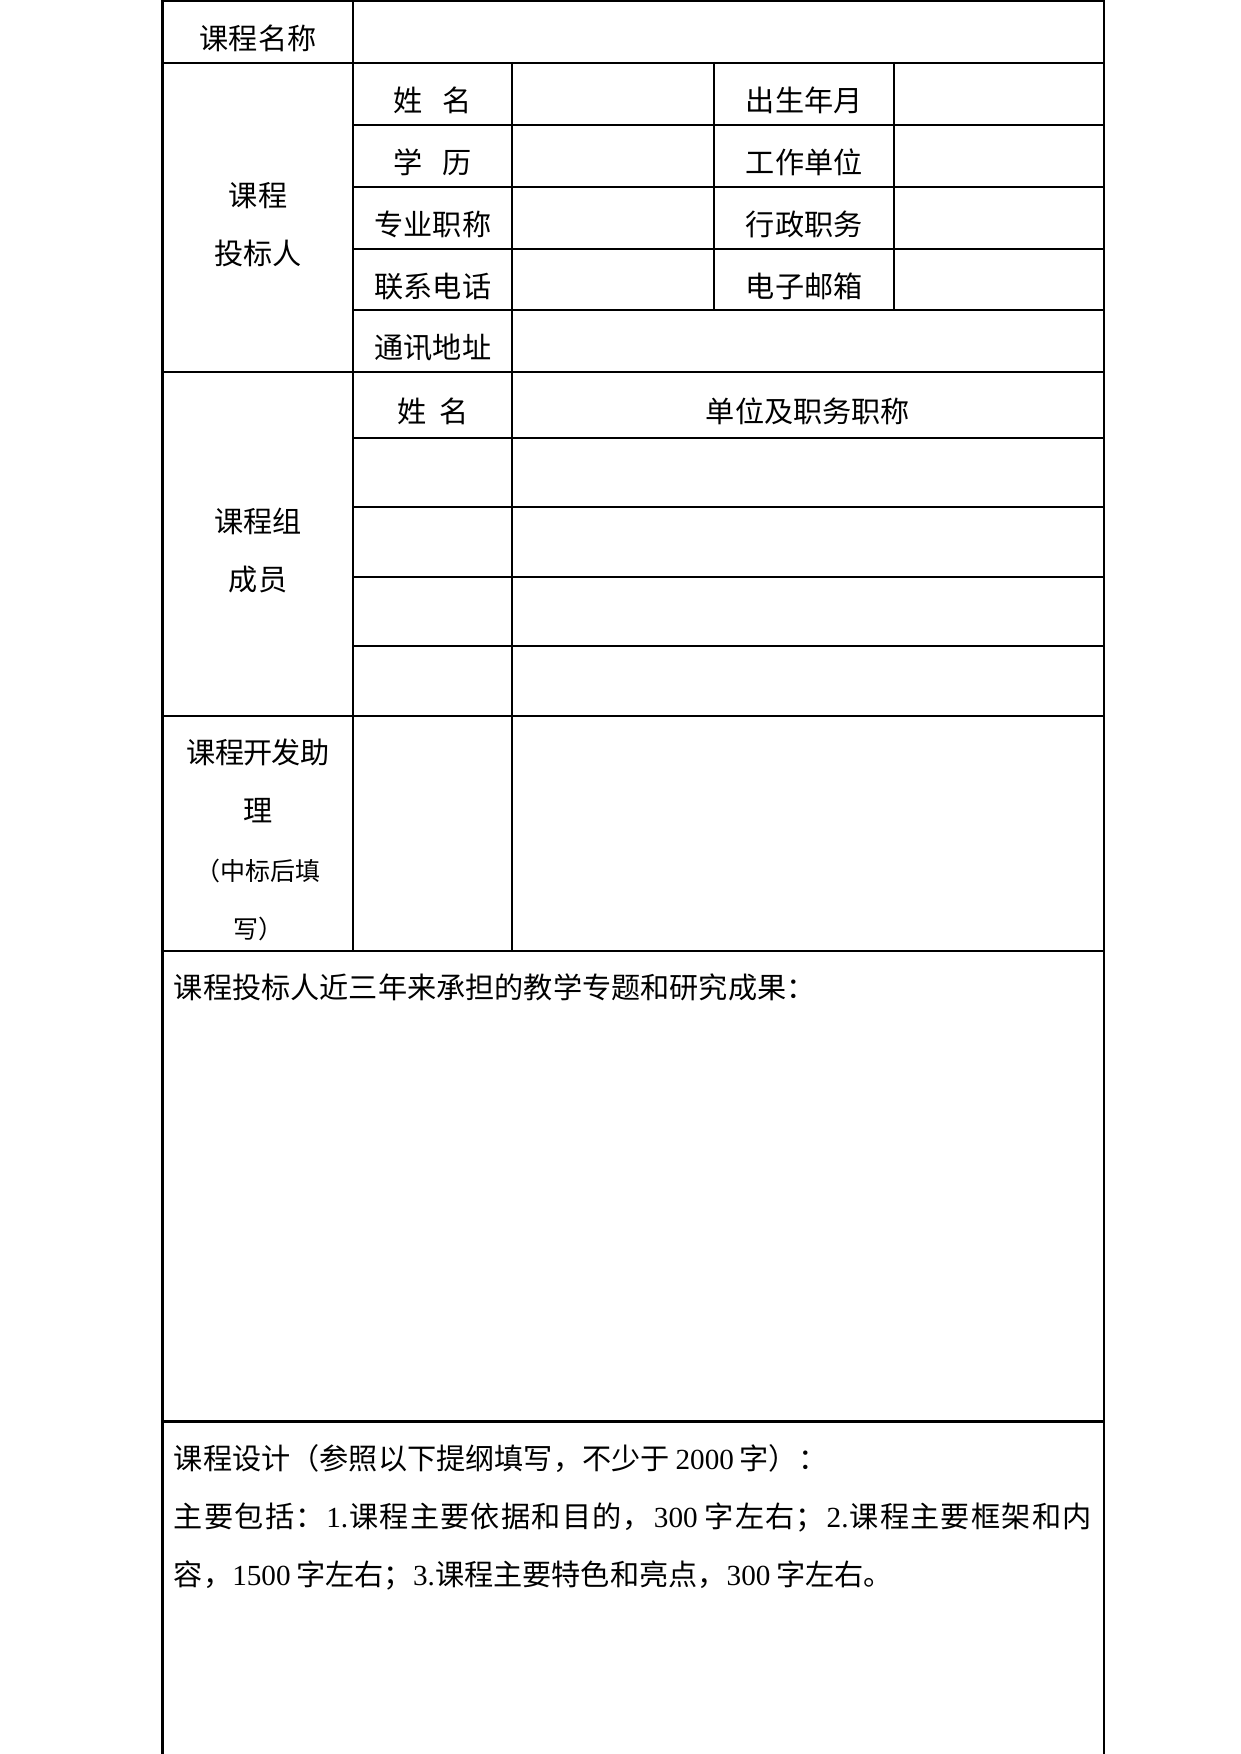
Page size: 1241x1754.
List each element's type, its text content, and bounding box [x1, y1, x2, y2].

table_cell 通讯地址 [354, 311, 511, 371]
table_cell [513, 250, 713, 309]
table_cell [354, 578, 511, 645]
table_cell [513, 64, 713, 124]
table_cell 课程 投标人 [164, 64, 352, 371]
table_cell [895, 64, 1103, 124]
table_header [354, 2, 1103, 62]
table_cell [513, 717, 1103, 950]
table_cell [513, 126, 713, 186]
table_cell 单位及职务职称 [513, 373, 1103, 437]
table_cell 课程设计（参照以下提纲填写，不少于2000字）： 主要包括：1.课程主要依据和目的，300字左右；2.课程主要框架和内容，1500字左右；3.课程主要特色和亮点，300字左右。 （可另行附页） [164, 1423, 1103, 1754]
table_cell [354, 647, 511, 715]
table_cell 电子邮箱 [715, 250, 893, 309]
table_cell 姓 名 [354, 64, 511, 124]
table_header 课程名称 [164, 2, 352, 62]
table_cell [895, 188, 1103, 247]
table_cell [354, 439, 511, 506]
table_cell 专业职称 [354, 188, 511, 247]
table_cell [513, 188, 713, 247]
table_cell [895, 126, 1103, 186]
table_cell [354, 508, 511, 576]
table_cell 课程开发助理 （中标后填写） [164, 717, 352, 950]
table_cell 出生年月 [715, 64, 893, 124]
table_cell 课程投标人近三年来承担的教学专题和研究成果： [164, 952, 1103, 1420]
table_cell 姓 名 [354, 373, 511, 437]
table_cell 学 历 [354, 126, 511, 186]
table_cell [513, 578, 1103, 645]
table_cell [354, 717, 511, 950]
table_cell 联系电话 [354, 250, 511, 309]
table_cell 课程组 成员 [164, 373, 352, 715]
table_cell [513, 311, 1103, 371]
table_cell 行政职务 [715, 188, 893, 247]
table_cell 工作单位 [715, 126, 893, 186]
table_cell [513, 439, 1103, 506]
table_cell [895, 250, 1103, 309]
table_cell [513, 647, 1103, 715]
table_cell [513, 508, 1103, 576]
